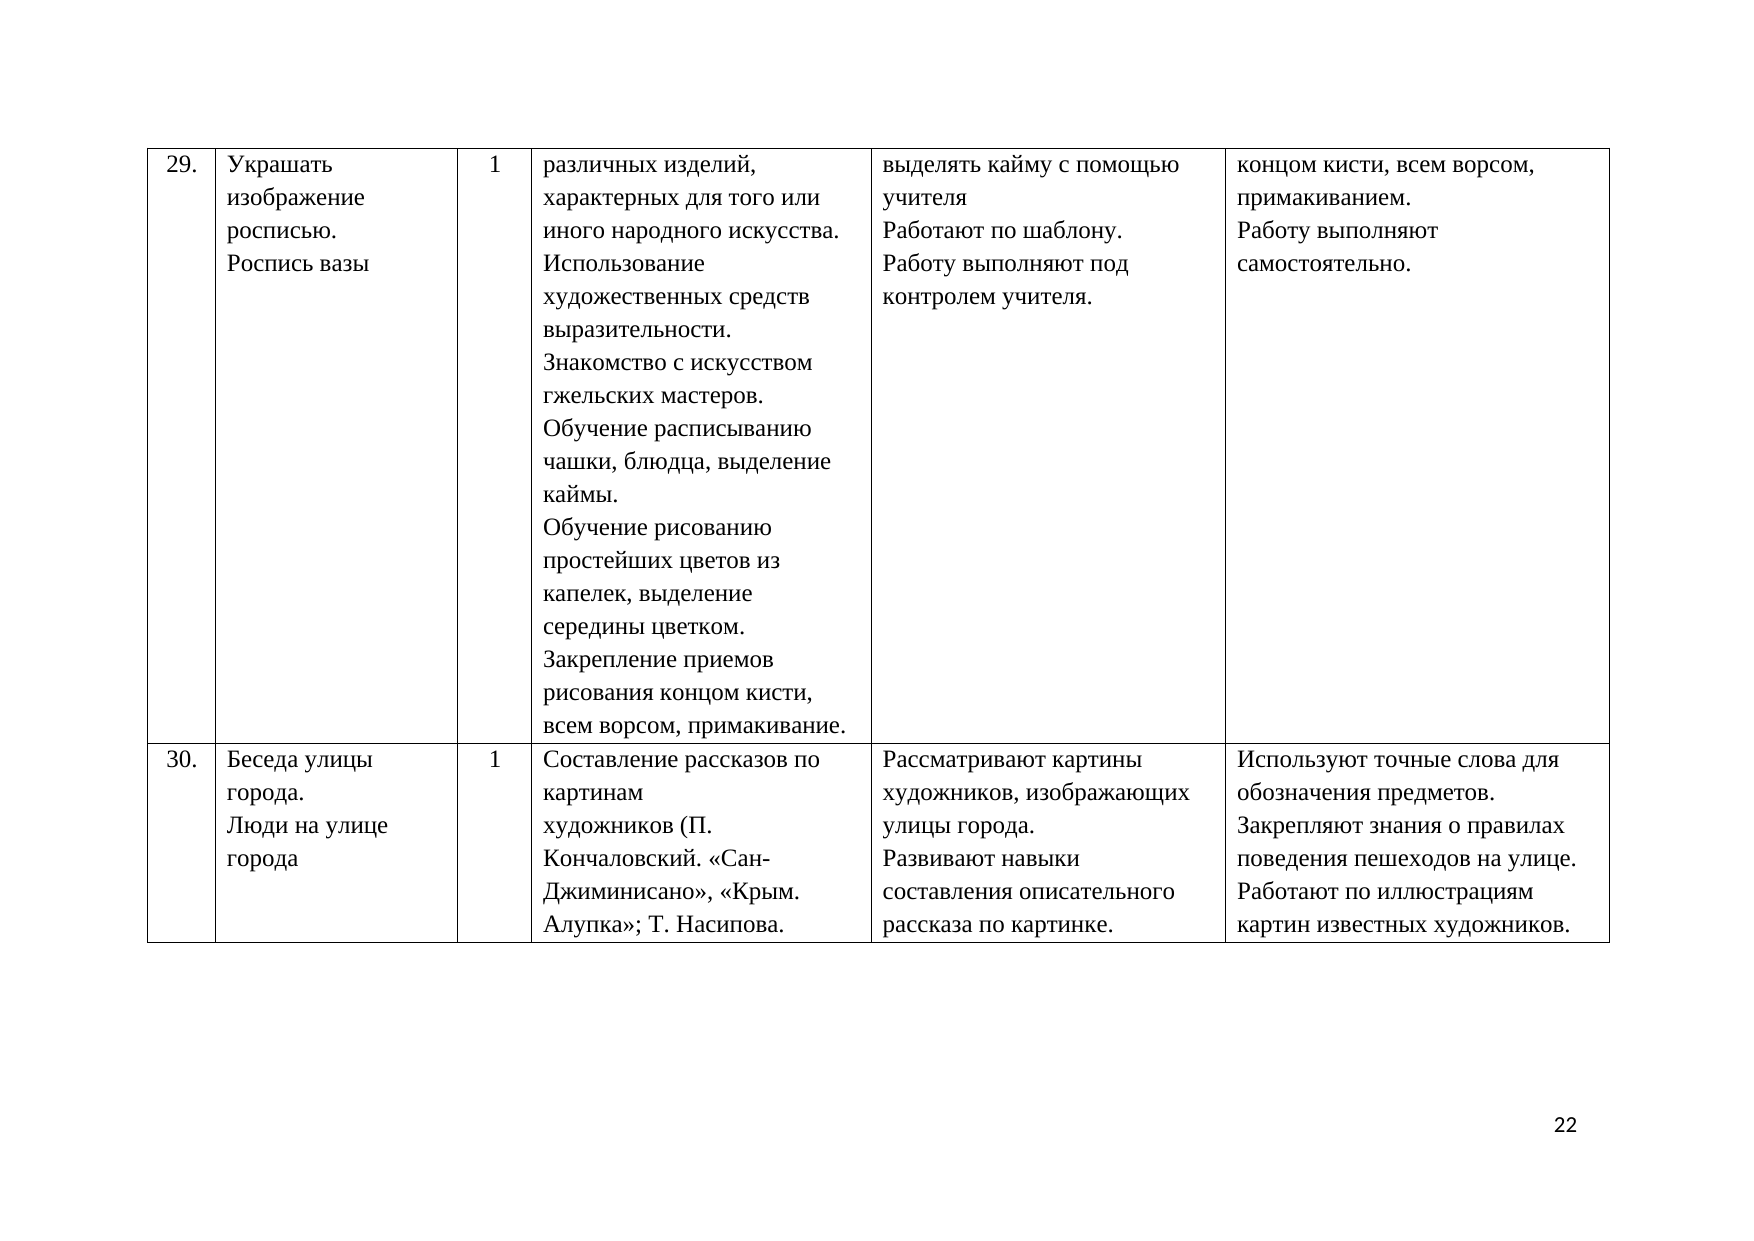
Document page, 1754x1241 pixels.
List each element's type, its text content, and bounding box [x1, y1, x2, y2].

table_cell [532, 149, 871, 743]
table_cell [872, 149, 1225, 743]
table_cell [872, 744, 1225, 942]
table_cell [216, 149, 457, 743]
table_cell 1 [458, 149, 531, 743]
table_cell 30. [148, 744, 215, 942]
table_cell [532, 744, 871, 942]
table_cell 29. [148, 149, 215, 743]
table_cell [216, 744, 457, 942]
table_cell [1226, 149, 1609, 743]
table_cell 1 [458, 744, 531, 942]
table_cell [1226, 744, 1609, 942]
